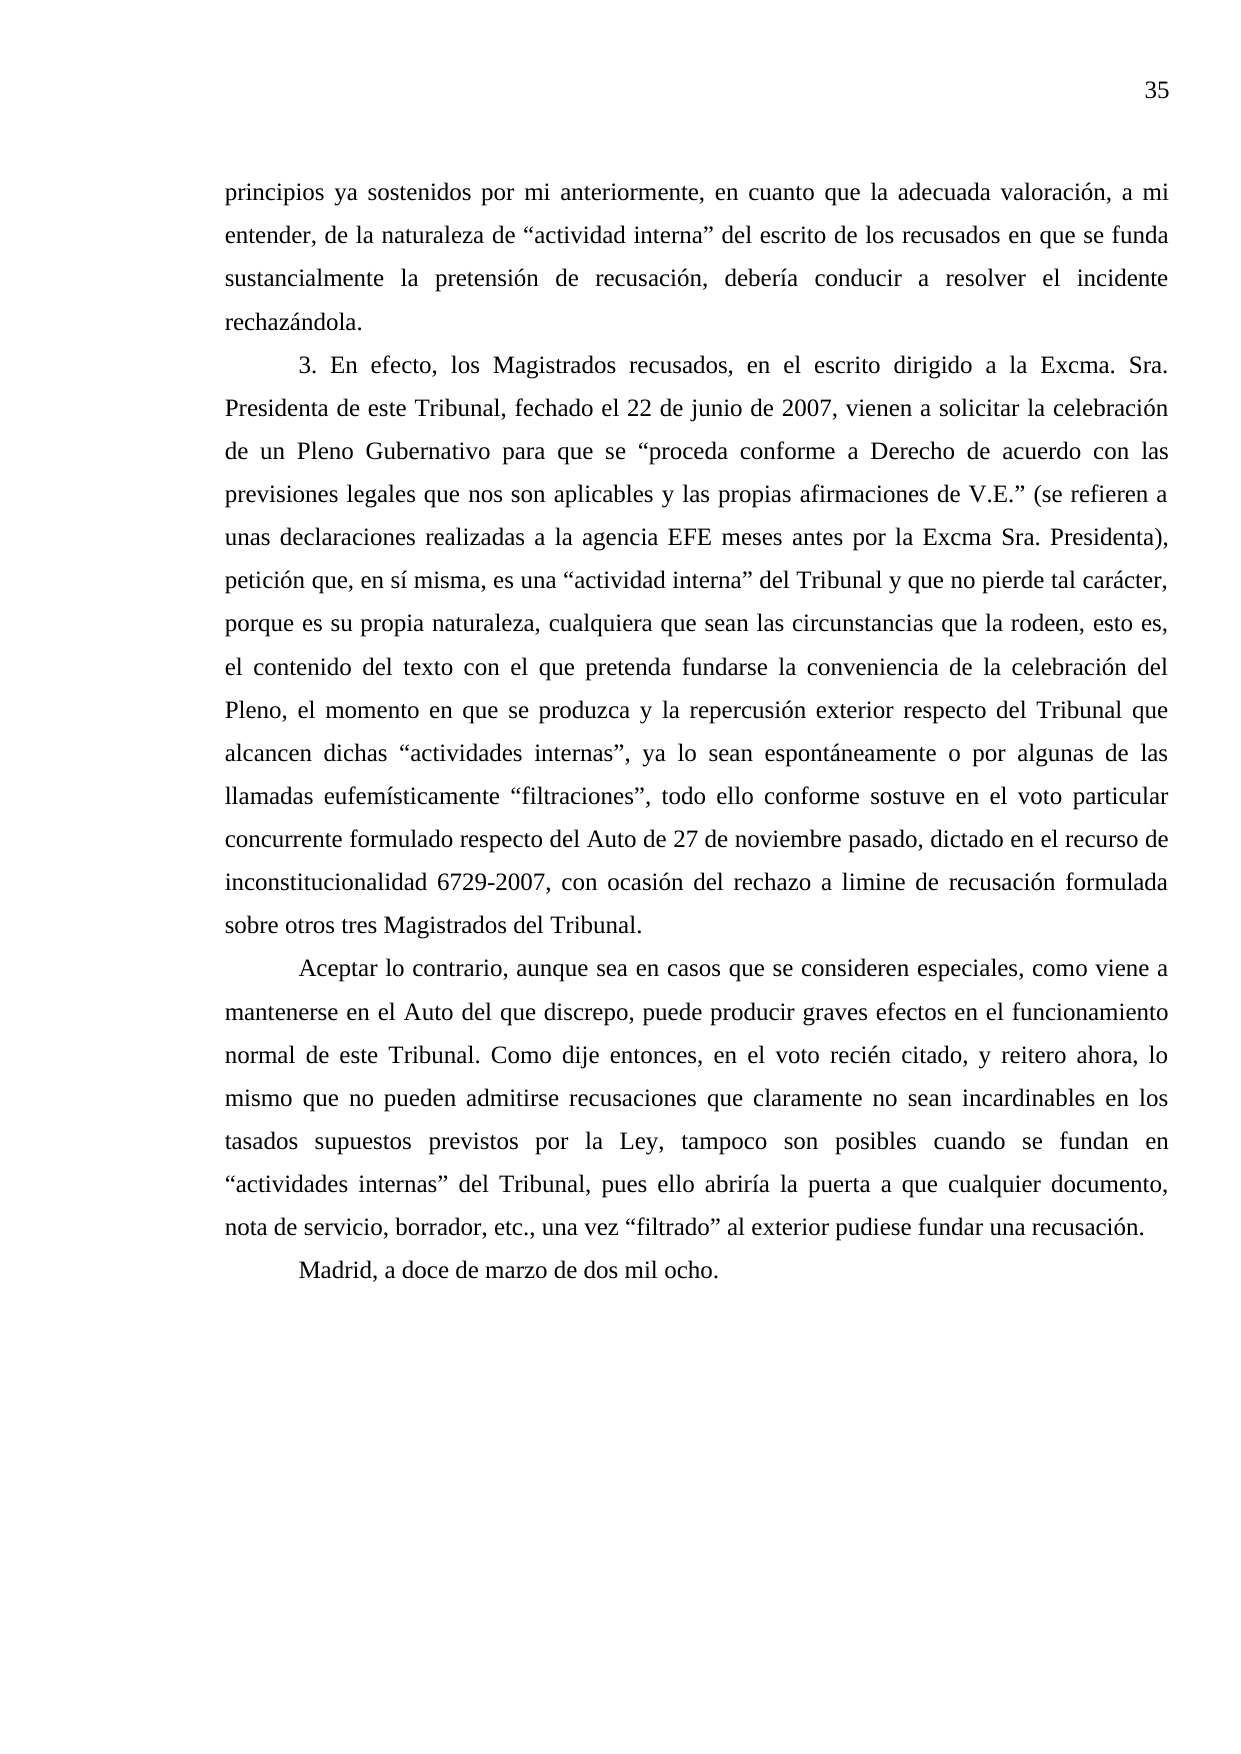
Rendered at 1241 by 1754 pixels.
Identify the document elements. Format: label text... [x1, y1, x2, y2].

text Madrid, a doce de marzo de dos mil ocho. [224, 1255, 1169, 1284]
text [224, 177, 1169, 335]
text Aceptar lo contrario, aunque sea en casos que se consideren especiales, como viene a mantenerse en el Auto del que discrepo, puede producir graves efectos en el funcionamiento normal de este Tribunal. Como dije entonces, en el voto recién citado, y reitero ahora, lo mismo que no pueden admitirse recusaciones que claramente no sean incardinables en los tasados supuestos previstos por la Ley, tampoco son posibles cuando se fundan en “actividades internas” del Tribunal, pues ello abriría la puerta a que cualquier documento, nota de servicio, borrador, etc., una vez “filtrado” al exterior pudiese fundar una recusación. [224, 953, 1169, 1241]
text 3. En efecto, los Magistrados recusados, en el escrito dirigido a la Excma. Sra. Presidenta de este Tribunal, fechado el 22 de junio de 2007, vienen a solicitar la celebración de un Pleno Gubernativo para que se “proceda conforme a Derecho de acuerdo con las previsiones legales que nos son aplicables y las propias afirmaciones de V.E.” (se refieren a unas declaraciones realizadas a la agencia EFE meses antes por la Excma Sra. Presidenta), petición que, en sí misma, es una “actividad interna” del Tribunal y que no pierde tal carácter, porque es su propia naturaleza, cualquiera que sean las circunstancias que la rodeen, esto es, el contenido del texto con el que pretenda fundarse la conveniencia de la celebración del Pleno, el momento en que se produzca y la repercusión exterior respecto del Tribunal que alcancen dichas “actividades internas”, ya lo sean espontáneamente o por algunas de las llamadas eufemísticamente “filtraciones”, todo ello conforme sostuve en el voto particular concurrente formulado respecto del Auto de 27 de noviembre pasado, dictado en el recurso de inconstitucionalidad 6729-2007, con ocasión del rechazo a limine de recusación formulada sobre otros tres Magistrados del Tribunal. [224, 350, 1169, 939]
